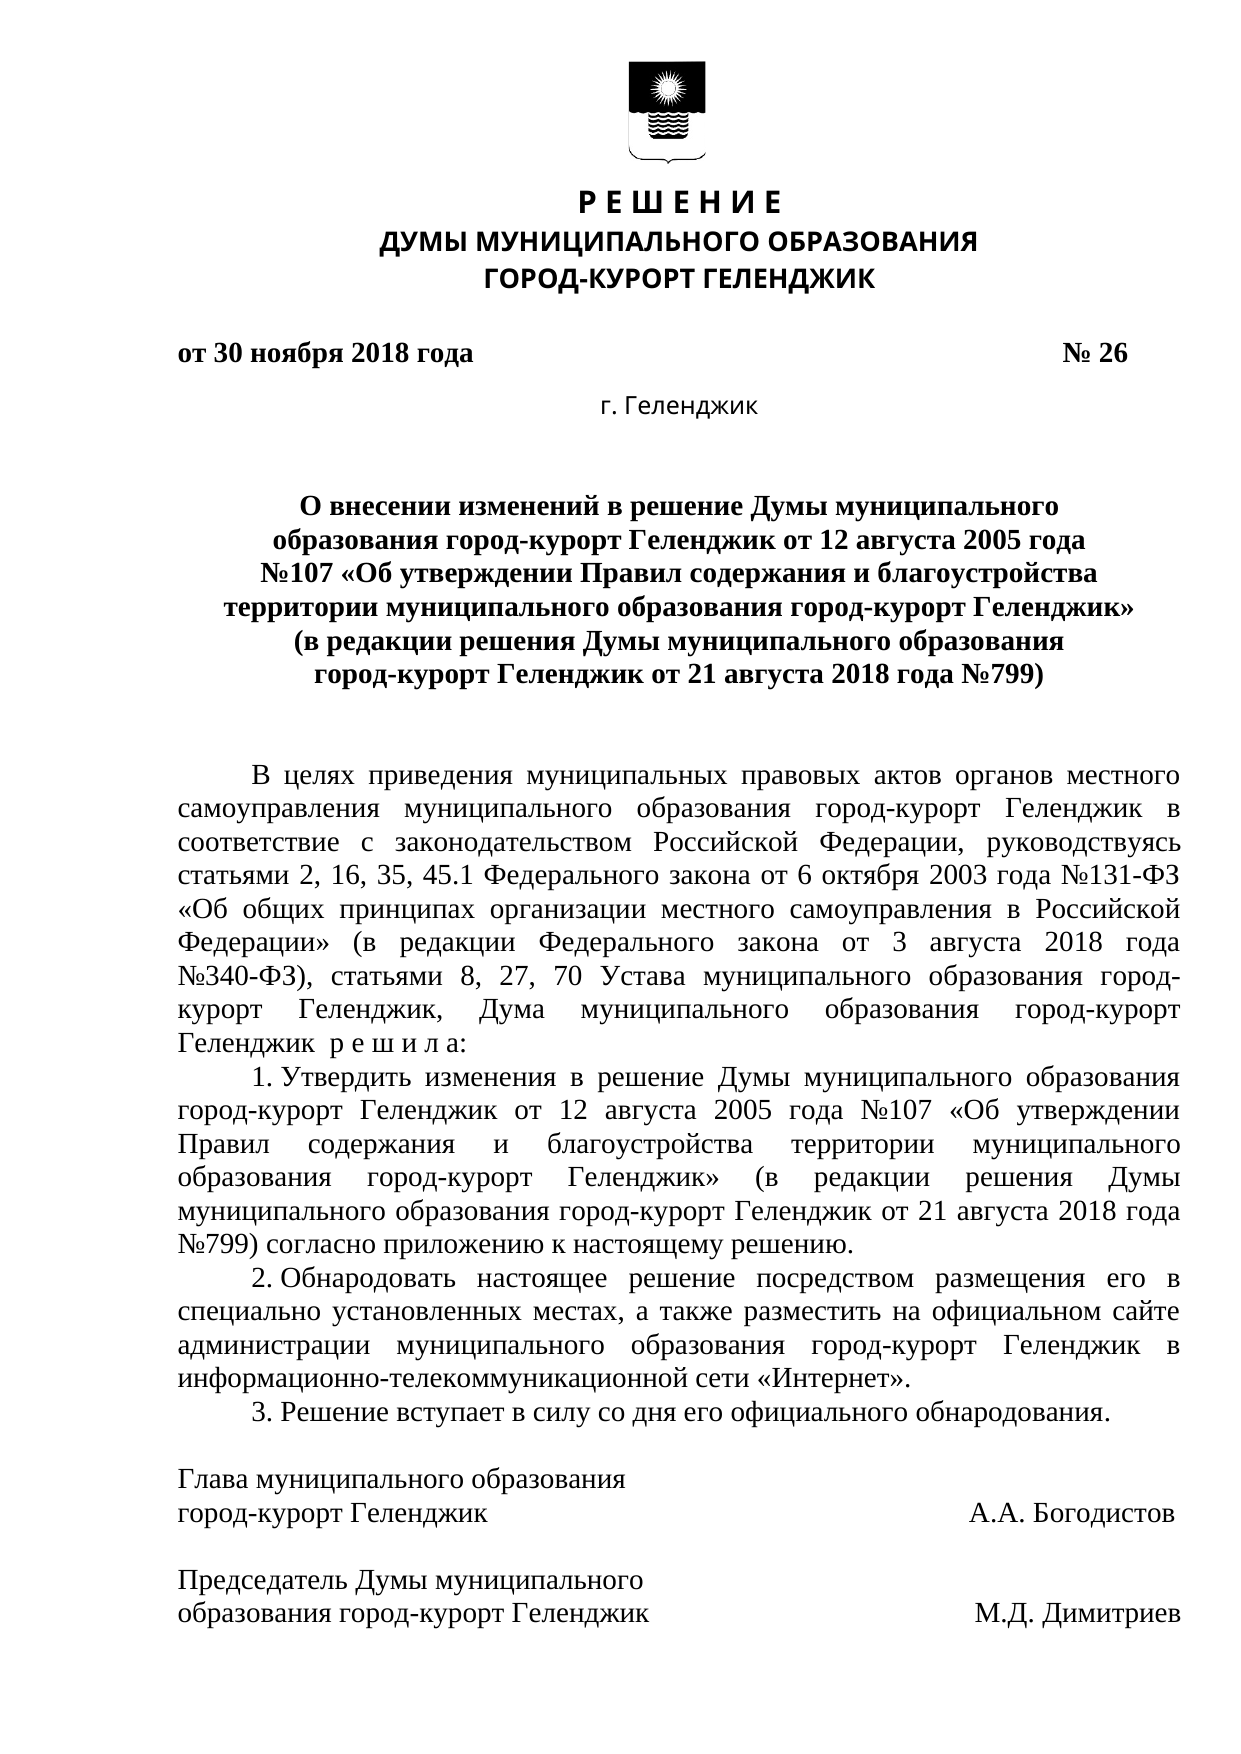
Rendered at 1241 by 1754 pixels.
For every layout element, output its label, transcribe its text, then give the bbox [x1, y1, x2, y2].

text территории муниципального образования город-курорт Геленджик» [177, 589, 1181, 623]
text город-курорт Геленджик А.А. Богодистов [177, 1495, 1181, 1528]
text №107 «Об утверждении Правил содержания и благоустройства [177, 556, 1181, 589]
text В целях приведения муниципальных правовых актов органов местного самоуправления муниципального образования город-курорт Геленджик в соответствие с законодательством Российской Федерации, руководствуясь статьями 2, 16, 35, 45.1 Федерального закона от 6 октября 2003 года №131-ФЗ «Об общих принципах организации местного самоуправления в Российской Федерации» (в редакции Федерального закона от 3 августа 2018 года №340-ФЗ), статьями 8, 27, 70 Устава муниципального образования город-курорт Геленджик, Дума муниципального образования город-курорт Геленджик р е ш и л а: [177, 757, 1181, 1059]
text О внесении изменений в решение Думы муниципального [177, 488, 1181, 522]
text 1. Утвердить изменения в решение Думы муниципального образования город-курорт Геленджик от 12 августа 2005 года №107 «Об утверждении Правил содержания и благоустройства территории муниципального образования город-курорт Геленджик» (в редакции решения Думы муниципального образования город-курорт Геленджик от 21 августа 2018 года №799) согласно приложению к настоящему решению. [177, 1059, 1181, 1260]
text образования город-курорт Геленджик от 12 августа 2005 года [177, 522, 1181, 556]
text ДУМЫ МУНИЦИПАЛЬНОГО ОБРАЗОВАНИЯ [177, 223, 1181, 259]
text город-курорт Геленджик от 21 августа 2018 года №799) [177, 656, 1181, 690]
picture [627, 61, 705, 162]
text 2. Обнародовать настоящее решение посредством размещения его в специально установленных местах, а также разместить на официальном сайте администрации муниципального образования город-курорт Геленджик в информационно-телекоммуникационной сети «Интернет». [177, 1260, 1181, 1394]
table_header М.Д. Димитриев [694, 1562, 1182, 1629]
table_header Председатель Думы муниципального образования город-курорт Геленджик [166, 1562, 694, 1629]
text г. Геленджик [177, 387, 1181, 421]
text (в редакции решения Думы муниципального образования [177, 623, 1181, 656]
text 3. Решение вступает в силу со дня его официального обнародования. [177, 1394, 1181, 1428]
text Глава муниципального образования [177, 1461, 1181, 1495]
text Р Е Ш Е Н И Е [177, 180, 1181, 223]
text ГОРОД-КУРОРТ ГЕЛЕНДЖИК [177, 259, 1181, 296]
text от 30 ноября 2018 года № 26 [177, 335, 1181, 368]
